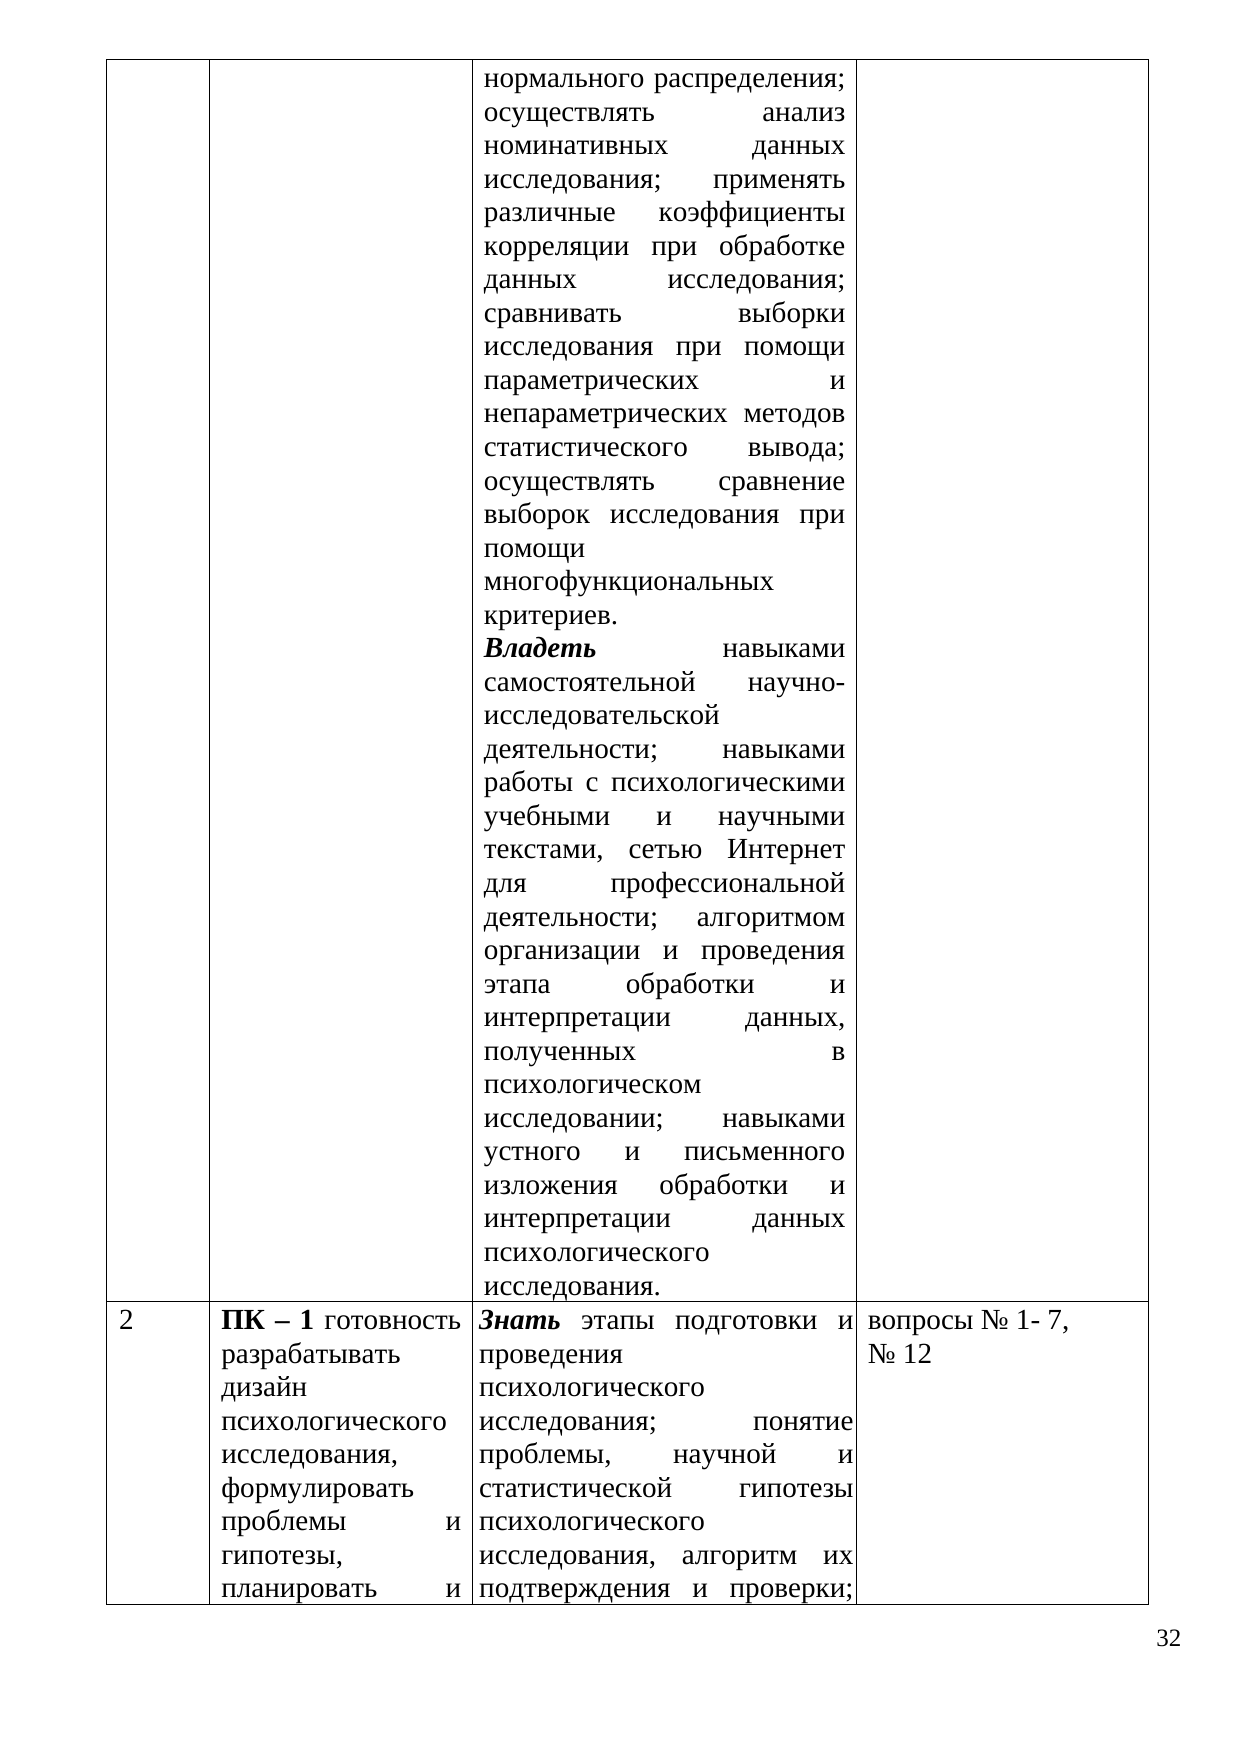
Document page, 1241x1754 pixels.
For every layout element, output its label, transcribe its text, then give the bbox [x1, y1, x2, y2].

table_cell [473, 1302, 856, 1604]
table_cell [857, 60, 1148, 1301]
table_cell 2 [107, 1302, 209, 1604]
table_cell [210, 1302, 472, 1604]
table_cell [857, 1302, 1148, 1604]
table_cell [473, 60, 856, 1301]
